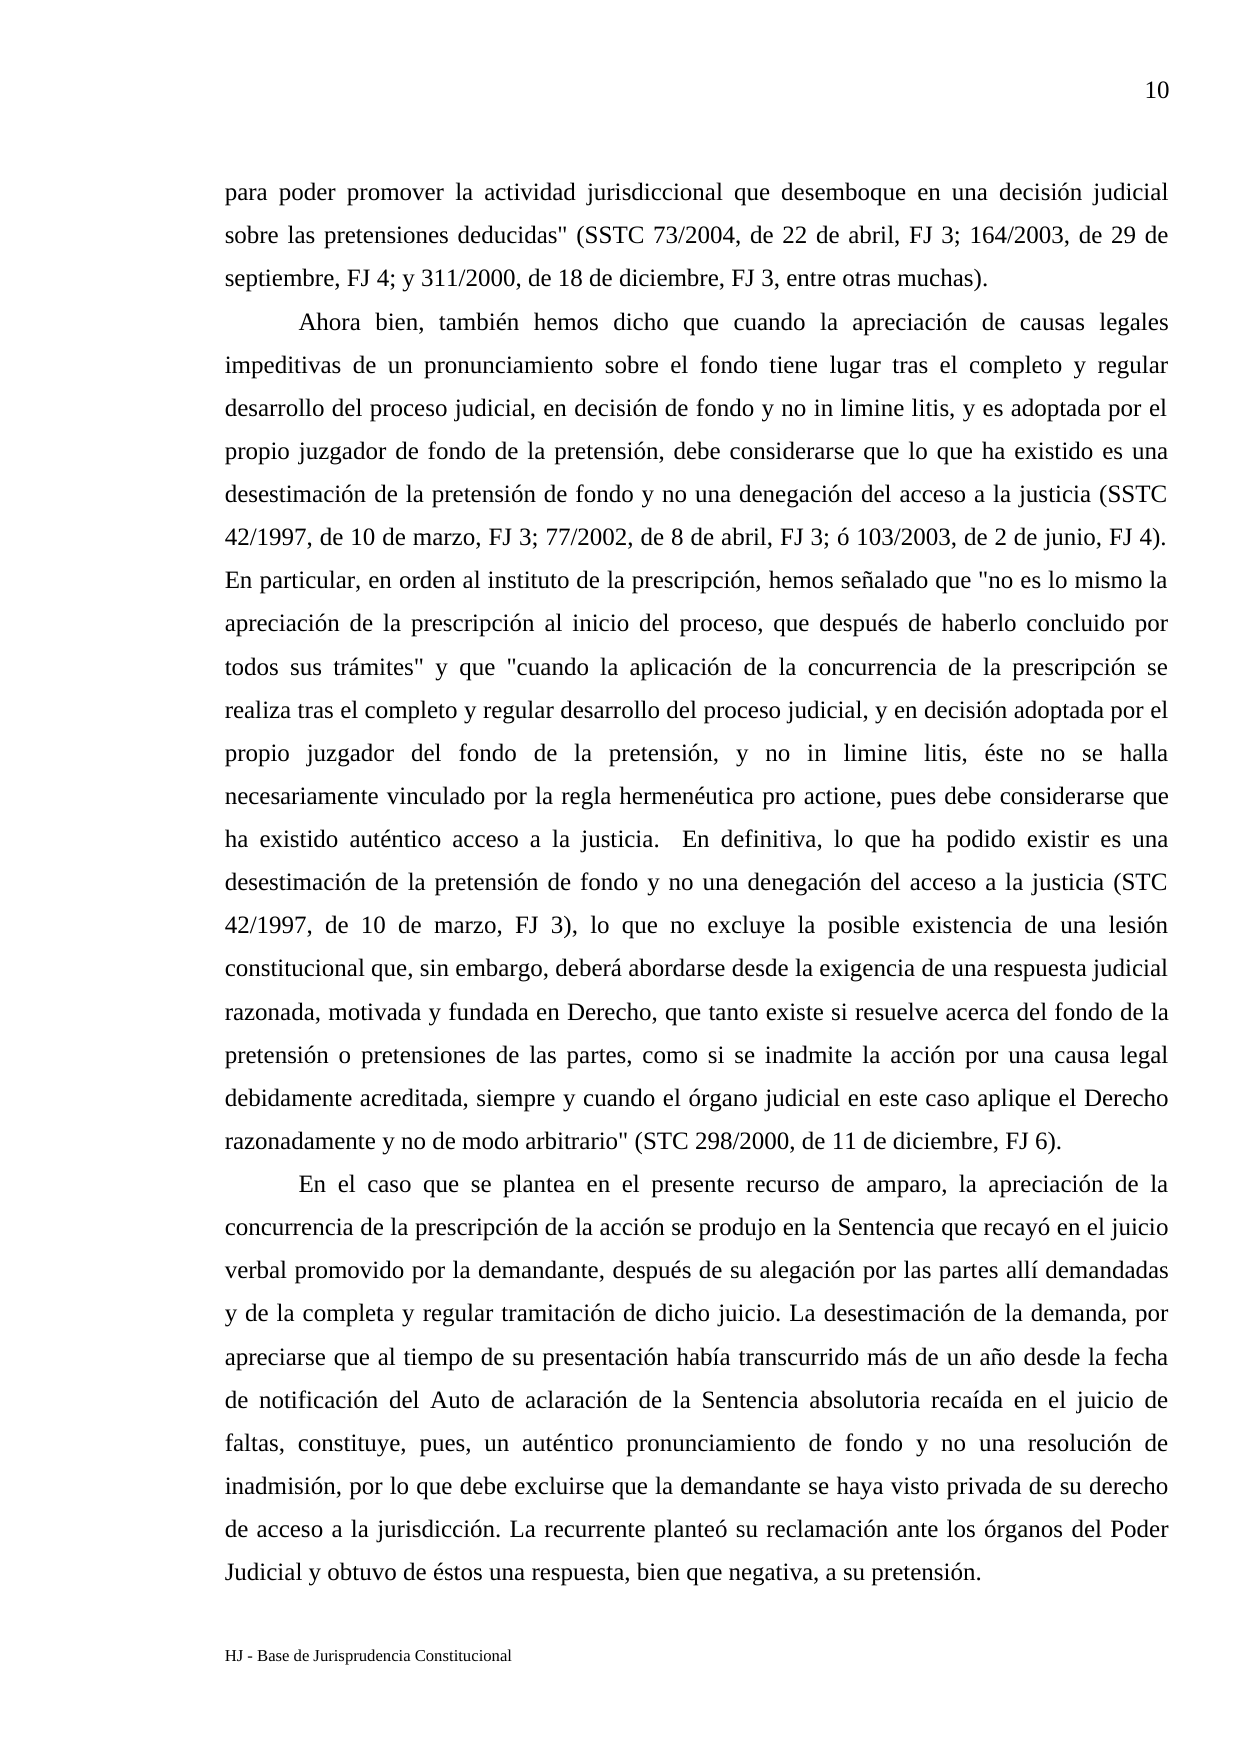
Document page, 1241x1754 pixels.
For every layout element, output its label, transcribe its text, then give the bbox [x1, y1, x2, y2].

text En el caso que se plantea en el presente recurso de amparo, la apreciación de la concurrencia de la prescripción de la acción se produjo en la Sentencia que recayó en el juicio verbal promovido por la demandante, después de su alegación por las partes allí demandadas y de la completa y regular tramitación de dicho juicio. La desestimación de la demanda, por apreciarse que al tiempo de su presentación había transcurrido más de un año desde la fecha de notificación del Auto de aclaración de la Sentencia absolutoria recaída en el juicio de faltas, constituye, pues, un auténtico pronunciamiento de fondo y no una resolución de inadmisión, por lo que debe excluirse que la demandante se haya visto privada de su derecho de acceso a la jurisdicción. La recurrente planteó su reclamación ante los órganos del Poder Judicial y obtuvo de éstos una respuesta, bien que negativa, a su pretensión. [224, 1169, 1169, 1586]
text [224, 177, 1169, 292]
text Ahora bien, también hemos dicho que cuando la apreciación de causas legales impeditivas de un pronunciamiento sobre el fondo tiene lugar tras el completo y regular desarrollo del proceso judicial, en decisión de fondo y no in limine litis, y es adoptada por el propio juzgador de fondo de la pretensión, debe considerarse que lo que ha existido es una desestimación de la pretensión de fondo y no una denegación del acceso a la justicia (SSTC 42/1997, de 10 de marzo, FJ 3; 77/2002, de 8 de abril, FJ 3; ó 103/2003, de 2 de junio, FJ 4). En particular, en orden al instituto de la prescripción, hemos señalado que "no es lo mismo la apreciación de la prescripción al inicio del proceso, que después de haberlo concluido por todos sus trámites" y que "cuando la aplicación de la concurrencia de la prescripción se realiza tras el completo y regular desarrollo del proceso judicial, y en decisión adoptada por el propio juzgador del fondo de la pretensión, y no in limine litis, éste no se halla necesariamente vinculado por la regla hermenéutica pro actione, pues debe considerarse que ha existido auténtico acceso a la justicia. En definitiva, lo que ha podido existir es una desestimación de la pretensión de fondo y no una denegación del acceso a la justicia (STC 42/1997, de 10 de marzo, FJ 3), lo que no excluye la posible existencia de una lesión constitucional que, sin embargo, deberá abordarse desde la exigencia de una respuesta judicial razonada, motivada y fundada en Derecho, que tanto existe si resuelve acerca del fondo de la pretensión o pretensiones de las partes, como si se inadmite la acción por una causa legal debidamente acreditada, siempre y cuando el órgano judicial en este caso aplique el Derecho razonadamente y no de modo arbitrario" (STC 298/2000, de 11 de diciembre, FJ 6). [224, 307, 1169, 1155]
